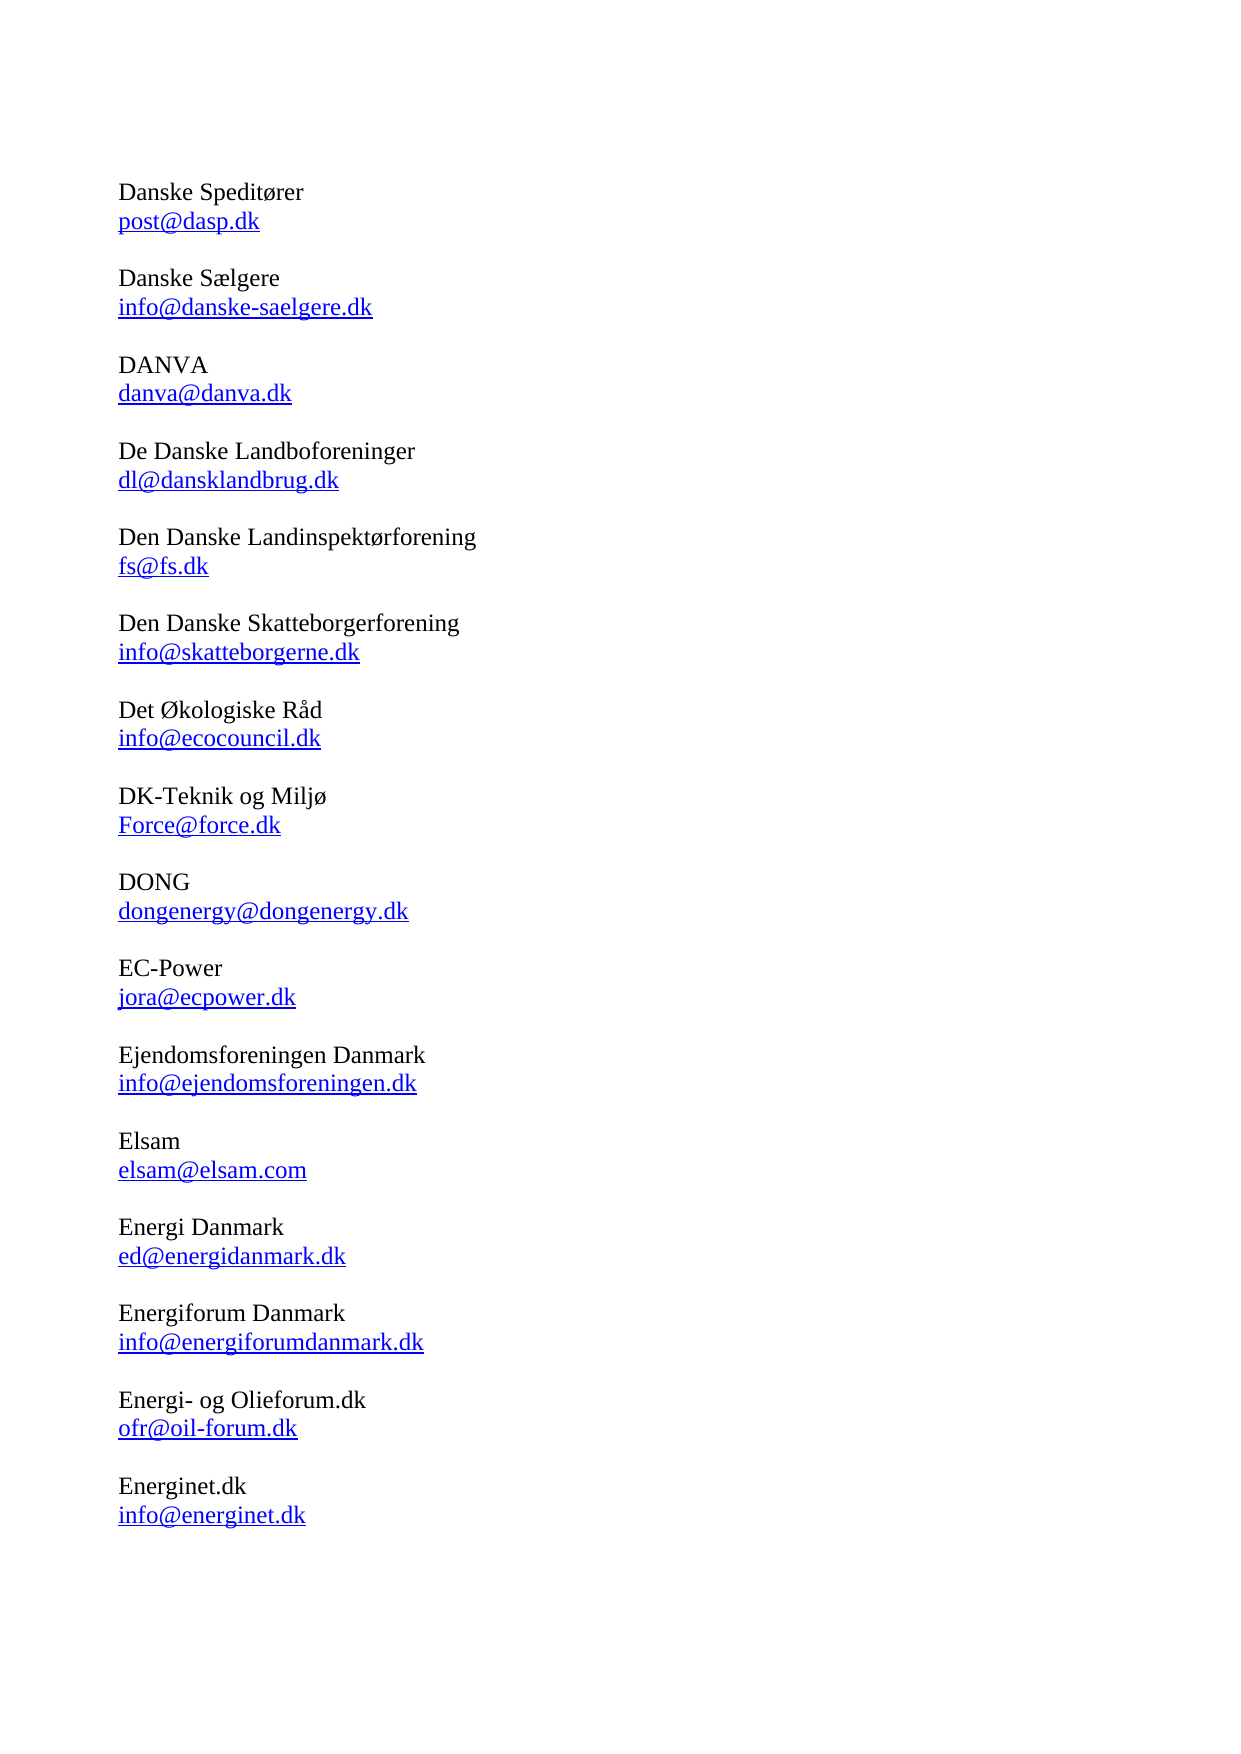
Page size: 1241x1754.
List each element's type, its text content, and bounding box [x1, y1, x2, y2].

text info@ecocouncil.dk [118, 723, 1122, 752]
text danva@danva.dk [118, 378, 1122, 407]
text fs@fs.dk [118, 551, 1122, 580]
text Force@force.dk [118, 810, 1122, 838]
text Den Danske Landinspektørforening [118, 522, 1122, 551]
text info@energiforumdanmark.dk [118, 1327, 1122, 1356]
text post@dasp.dk [118, 206, 1122, 235]
text Danske Speditører [118, 177, 1122, 206]
text Energinet.dk [118, 1471, 1122, 1500]
text DK-Teknik og Miljø [118, 781, 1122, 810]
text Danske Sælgere [118, 263, 1122, 292]
text Energi- og Olieforum.dk [118, 1385, 1122, 1413]
text EC-Power [118, 953, 1122, 982]
text Elsam [118, 1126, 1122, 1155]
text Energiforum Danmark [118, 1298, 1122, 1327]
text De Danske Landboforeninger [118, 436, 1122, 465]
text info@ejendomsforeningen.dk [118, 1068, 1122, 1097]
text jora@ecpower.dk [118, 982, 1122, 1011]
text Det Økologiske Råd [118, 695, 1122, 723]
text dongenergy@dongenergy.dk [118, 896, 1122, 925]
text ofr@oil-forum.dk [118, 1413, 1122, 1442]
text elsam@elsam.com [118, 1155, 1122, 1183]
text info@energinet.dk [118, 1500, 1122, 1528]
text Energi Danmark [118, 1212, 1122, 1241]
text DANVA [118, 350, 1122, 378]
text info@skatteborgerne.dk [118, 637, 1122, 666]
text Ejendomsforeningen Danmark [118, 1040, 1122, 1068]
text DONG [118, 867, 1122, 896]
text Den Danske Skatteborgerforening [118, 608, 1122, 637]
text info@danske-saelgere.dk [118, 292, 1122, 321]
text dl@dansklandbrug.dk [118, 465, 1122, 493]
text ed@energidanmark.dk [118, 1241, 1122, 1270]
